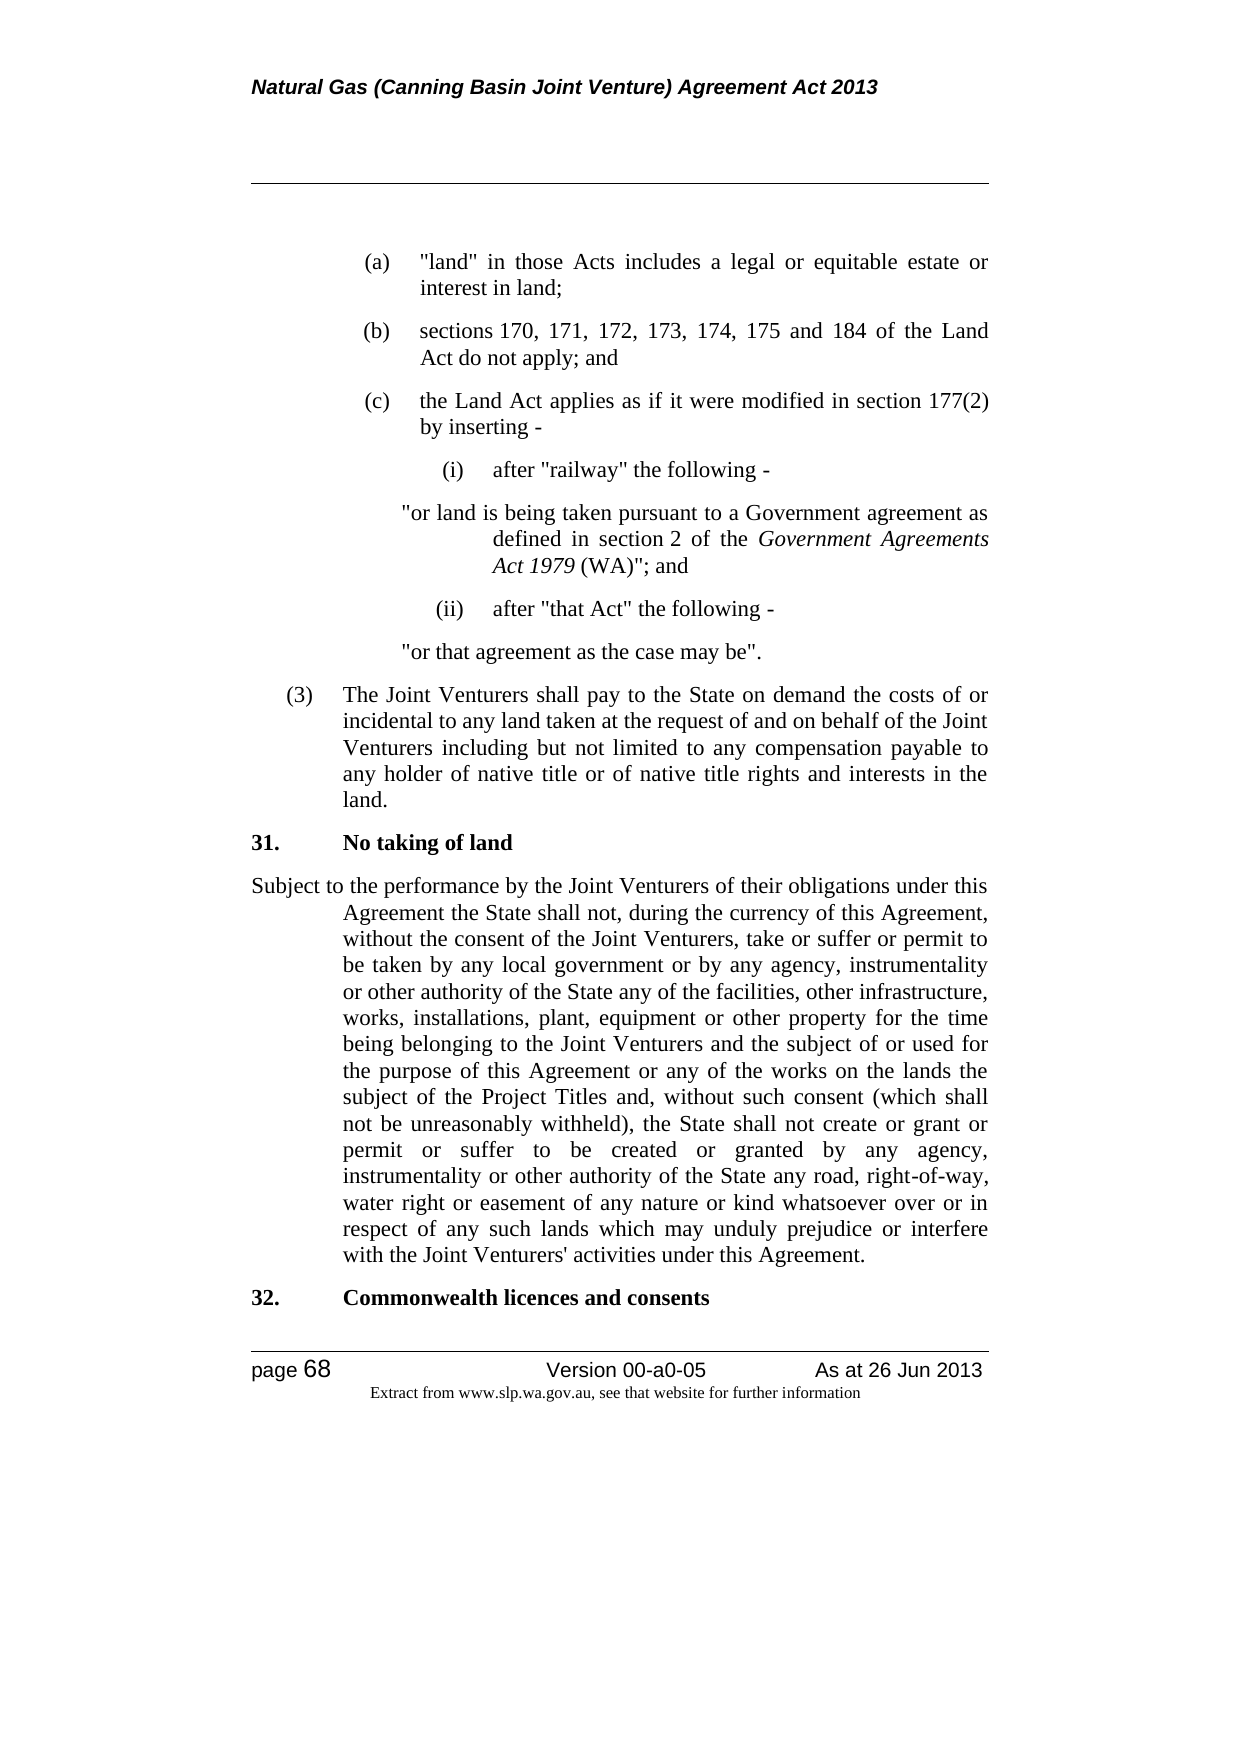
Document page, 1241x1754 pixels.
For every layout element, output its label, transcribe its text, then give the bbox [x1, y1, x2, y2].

text (c) the Land Act applies as if it were modified in section 177(2) by inserting - [251, 387, 989, 439]
text (a) "land" in those Acts includes a legal or equitable estate or interest in land; [251, 248, 989, 301]
text "or that agreement as the case may be". [401, 638, 989, 664]
text (ii) after "that Act" the following - [251, 595, 989, 621]
text (i) after "railway" the following - [251, 456, 989, 482]
text "or land is being taken pursuant to a Government agreement as defined in section 2 of the Government Agreements Act 1979 (WA)"; and [401, 499, 989, 578]
text (3) The Joint Venturers shall pay to the State on demand the costs of or incidental to any land taken at the request of and on behalf of the Joint Venturers including but not limited to any compensation payable to any holder of native title or of native title rights and interests in the land. [251, 681, 989, 813]
text Subject to the performance by the Joint Venturers of their obligations under this Agreement the State shall not, during the currency of this Agreement, without the consent of the Joint Venturers, take or suffer or permit to be taken by any local government or by any agency, instrumentality or other authority of the State any of the facilities, other infrastructure, works, installations, plant, equipment or other property for the time being belonging to the Joint Venturers and the subject of or used for the purpose of this Agreement or any of the works on the lands the subject of the Project Titles and, without such consent (which shall not be unreasonably withheld), the State shall not create or grant or permit or suffer to be created or granted by any agency, instrumentality or other authority of the State any road, right-of-way, water right or easement of any nature or kind whatsoever over or in respect of any such lands which may unduly prejudice or interfere with the Joint Venturers' activities under this Agreement. [251, 872, 989, 1268]
text 31. No taking of land [251, 829, 989, 856]
text (b) sections 170, 171, 172, 173, 174, 175 and 184 of the Land Act do not apply; and [251, 317, 989, 370]
text 32. Commonwealth licences and consents [251, 1284, 989, 1311]
